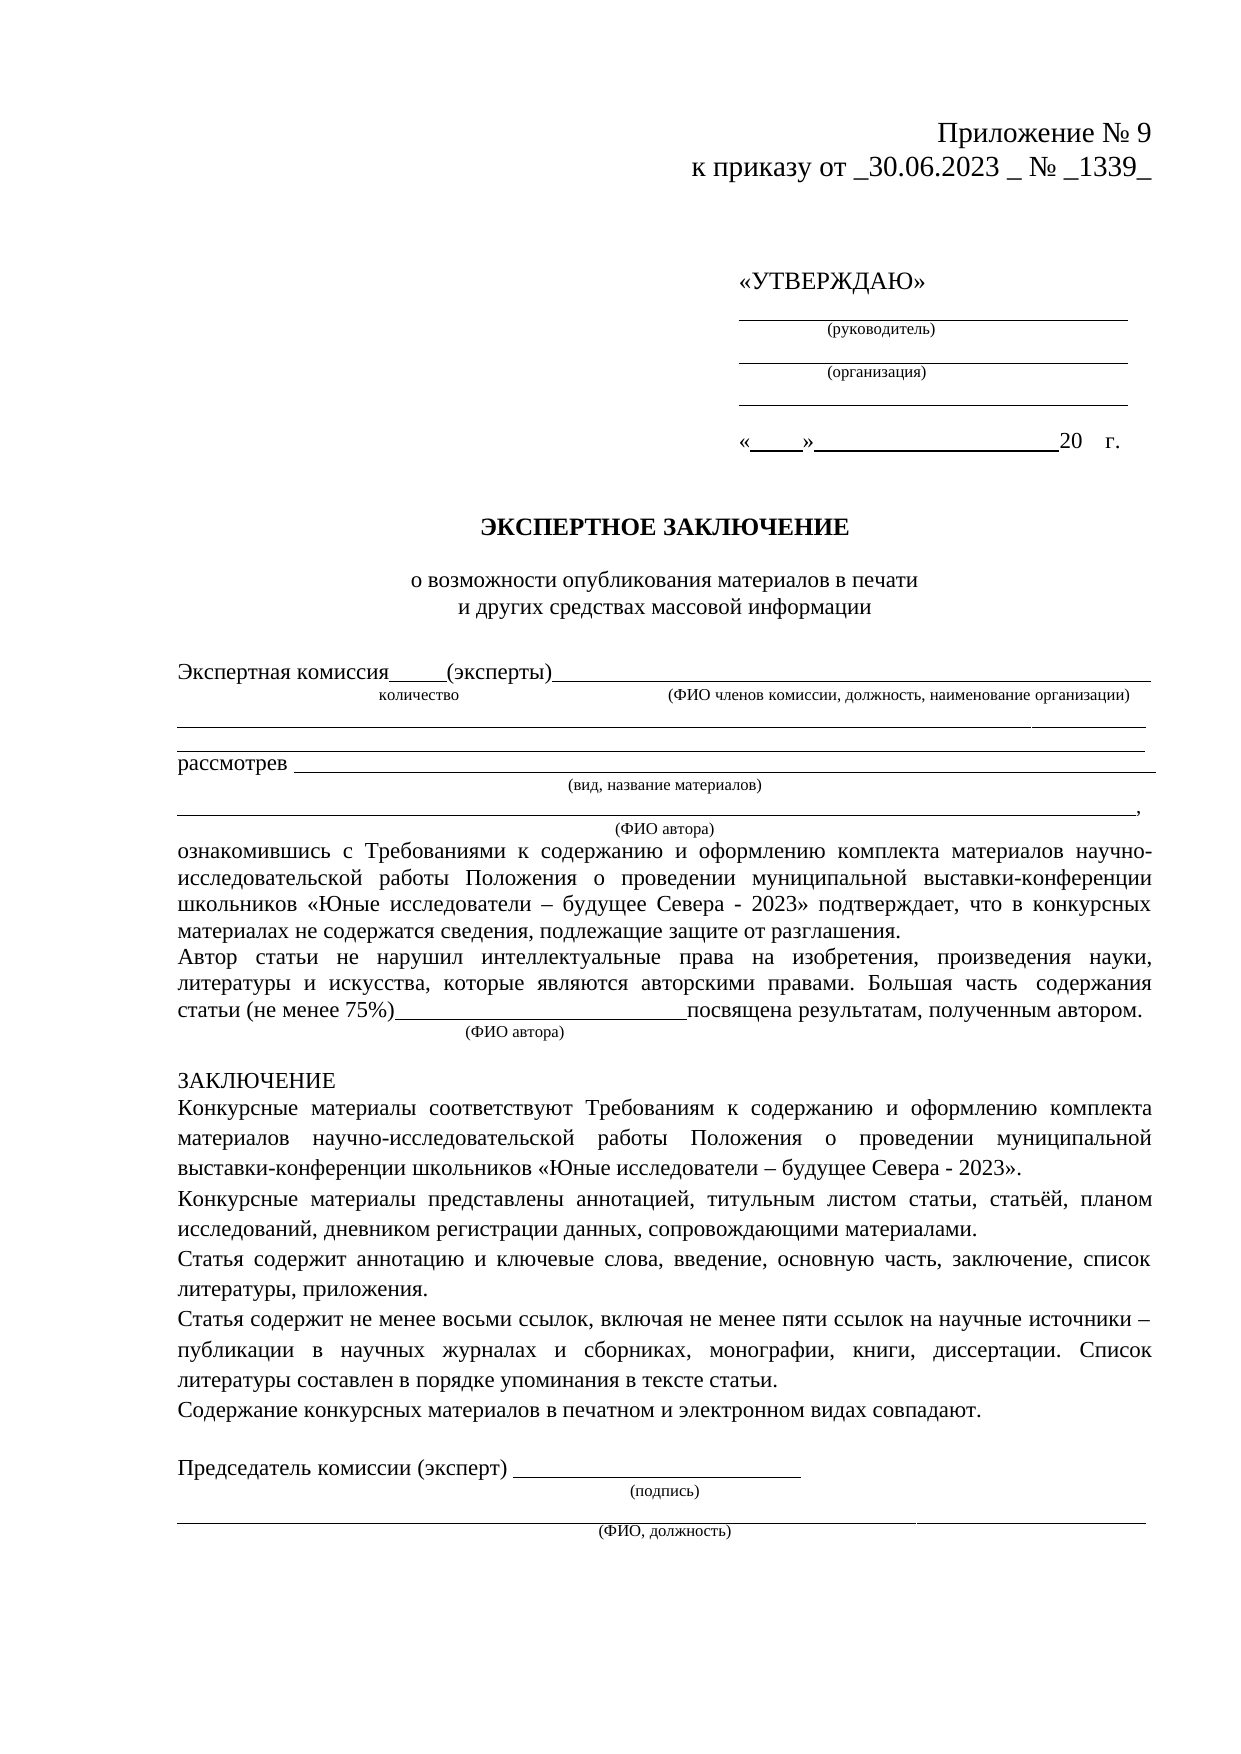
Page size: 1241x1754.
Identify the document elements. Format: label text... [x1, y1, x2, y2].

text , [177, 794, 1223, 818]
text ознакомившись с Требованиями к содержанию и оформлению комплекта материалов научно- исследовательской работы Положения о проведении муниципальной выставки-конференции школьников «Юные исследователи – будущее Севера - 2023» подтверждает, что в конкурсных материалах не содержатся сведения, подлежащие защите от разглашения. [177, 838, 1152, 943]
text «УТВЕРЖДАЮ» [739, 266, 1223, 295]
text Председатель комиссии (эксперт) [177, 1454, 1223, 1480]
text (ФИО автора) [465, 1022, 1223, 1041]
text (руководитель) [827, 316, 1223, 338]
text Статья содержит не менее восьми ссылок, включая не менее пяти ссылок на научные источники – публикации в научных журналах и сборниках, монографии, книги, диссертации. Список литературы составлен в порядке упоминания в тексте статьи. [177, 1306, 1152, 1392]
text о возможности опубликования материалов в печати и других средствах массовой информации [410, 567, 919, 619]
text Конкурсные материалы соответствуют Требованиям к содержанию и оформлению комплекта материалов научно-исследовательской работы Положения о проведении муниципальной выставки-конференции школьников «Юные исследователи – будущее Севера - 2023». [177, 1094, 1152, 1181]
text Приложение № 9 к приказу от _30.06.2023 _ № _1339_ [691, 115, 1153, 182]
text ЗАКЛЮЧЕНИЕ [177, 1068, 1223, 1094]
text Экспертная комиссия (эксперты) [106, 658, 1222, 684]
text ЭКСПЕРТНОЕ ЗАКЛЮЧЕНИЕ [182, 512, 1147, 541]
text рассмотрев [177, 744, 1223, 775]
text Автор статьи не нарушил интеллектуальные права на изобретения, произведения науки, литературы и искусства, которые являются авторскими правами. Большая часть содержания статьи (не менее 75%) посвящена результатам, полученным автором. [177, 943, 1152, 1022]
text (вид, название материалов) [182, 775, 1148, 794]
text (подпись) [182, 1480, 1147, 1499]
text « » 20 г. [739, 428, 1223, 454]
text Содержание конкурсных материалов в печатном и электронном видах совпадают. [177, 1396, 1223, 1422]
text (ФИО автора) [182, 818, 1147, 838]
text Конкурсные материалы представлены аннотацией, титульным листом статьи, статьёй, планом исследований, дневником регистрации данных, сопровождающими материалами. [177, 1185, 1152, 1241]
text (организация) [827, 359, 1223, 380]
text количество (ФИО членов комиссии, должность, наименование организации) [379, 684, 1223, 704]
text Статья содержит аннотацию и ключевые слова, введение, основную часть, заключение, список литературы, приложения. [177, 1245, 1152, 1302]
text (ФИО, должность) [182, 1518, 1147, 1540]
